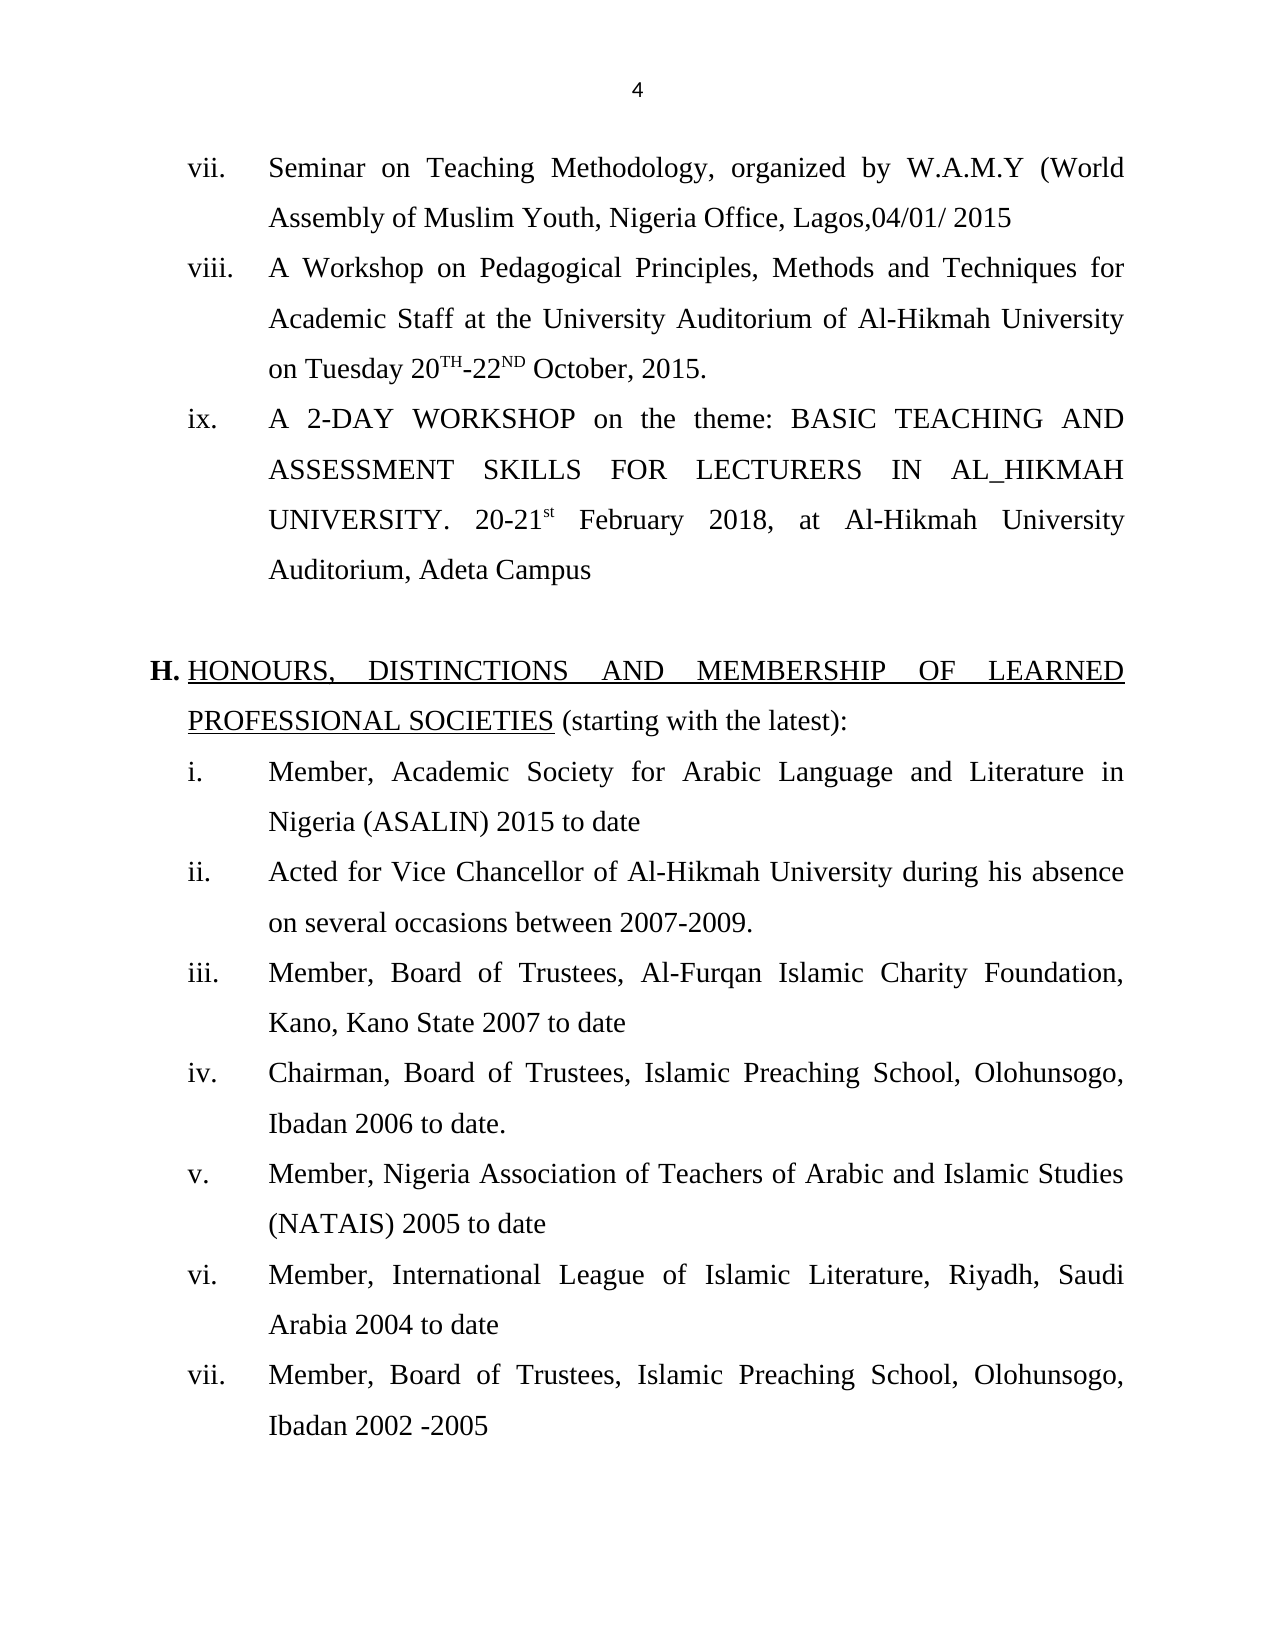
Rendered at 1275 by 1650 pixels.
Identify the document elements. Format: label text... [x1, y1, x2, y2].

list A Workshop on Pedagogical Principles, Methods and Techniques for Academic Staff at the University Auditorium of Al-Hikmah University on Tuesday 20TH-22ND October, 2015. [187, 251, 1125, 385]
list HONOURS, DISTINCTIONS AND MEMBERSHIP OF LEARNED PROFESSIONAL SOCIETIES (starting with the latest): [150, 653, 1125, 737]
list Chairman, Board of Trustees, Islamic Preaching School, Olohunsogo, Ibadan 2006 to date. [187, 1056, 1125, 1139]
list Member, Academic Society for Arabic Language and Literature in Nigeria (ASALIN) 2015 to date [187, 754, 1125, 838]
list Member, International League of Islamic Literature, Riyadh, Saudi Arabia 2004 to date [187, 1257, 1125, 1341]
list Member, Nigeria Association of Teachers of Arabic and Islamic Studies (NATAIS) 2005 to date [187, 1156, 1125, 1240]
list Acted for Vice Chancellor of Al-Hikmah University during his absence on several occasions between 2007-2009. [187, 854, 1125, 938]
list Seminar on Teaching Methodology, organized by W.A.M.Y (World Assembly of Muslim Youth, Nigeria Office, Lagos,04/01/ 2015 [187, 150, 1125, 234]
list Member, Board of Trustees, Islamic Preaching School, Olohunsogo, Ibadan 2002 -2005 [187, 1357, 1125, 1441]
list A 2-DAY WORKSHOP on the theme: BASIC TEACHING AND ASSESSMENT SKILLS FOR LECTURERS IN AL_HIKMAH UNIVERSITY. 20-21st February 2018, at Al-Hikmah University Auditorium, Adeta Campus [187, 402, 1125, 586]
list Member, Board of Trustees, Al-Furqan Islamic Charity Foundation, Kano, Kano State 2007 to date [187, 955, 1125, 1039]
